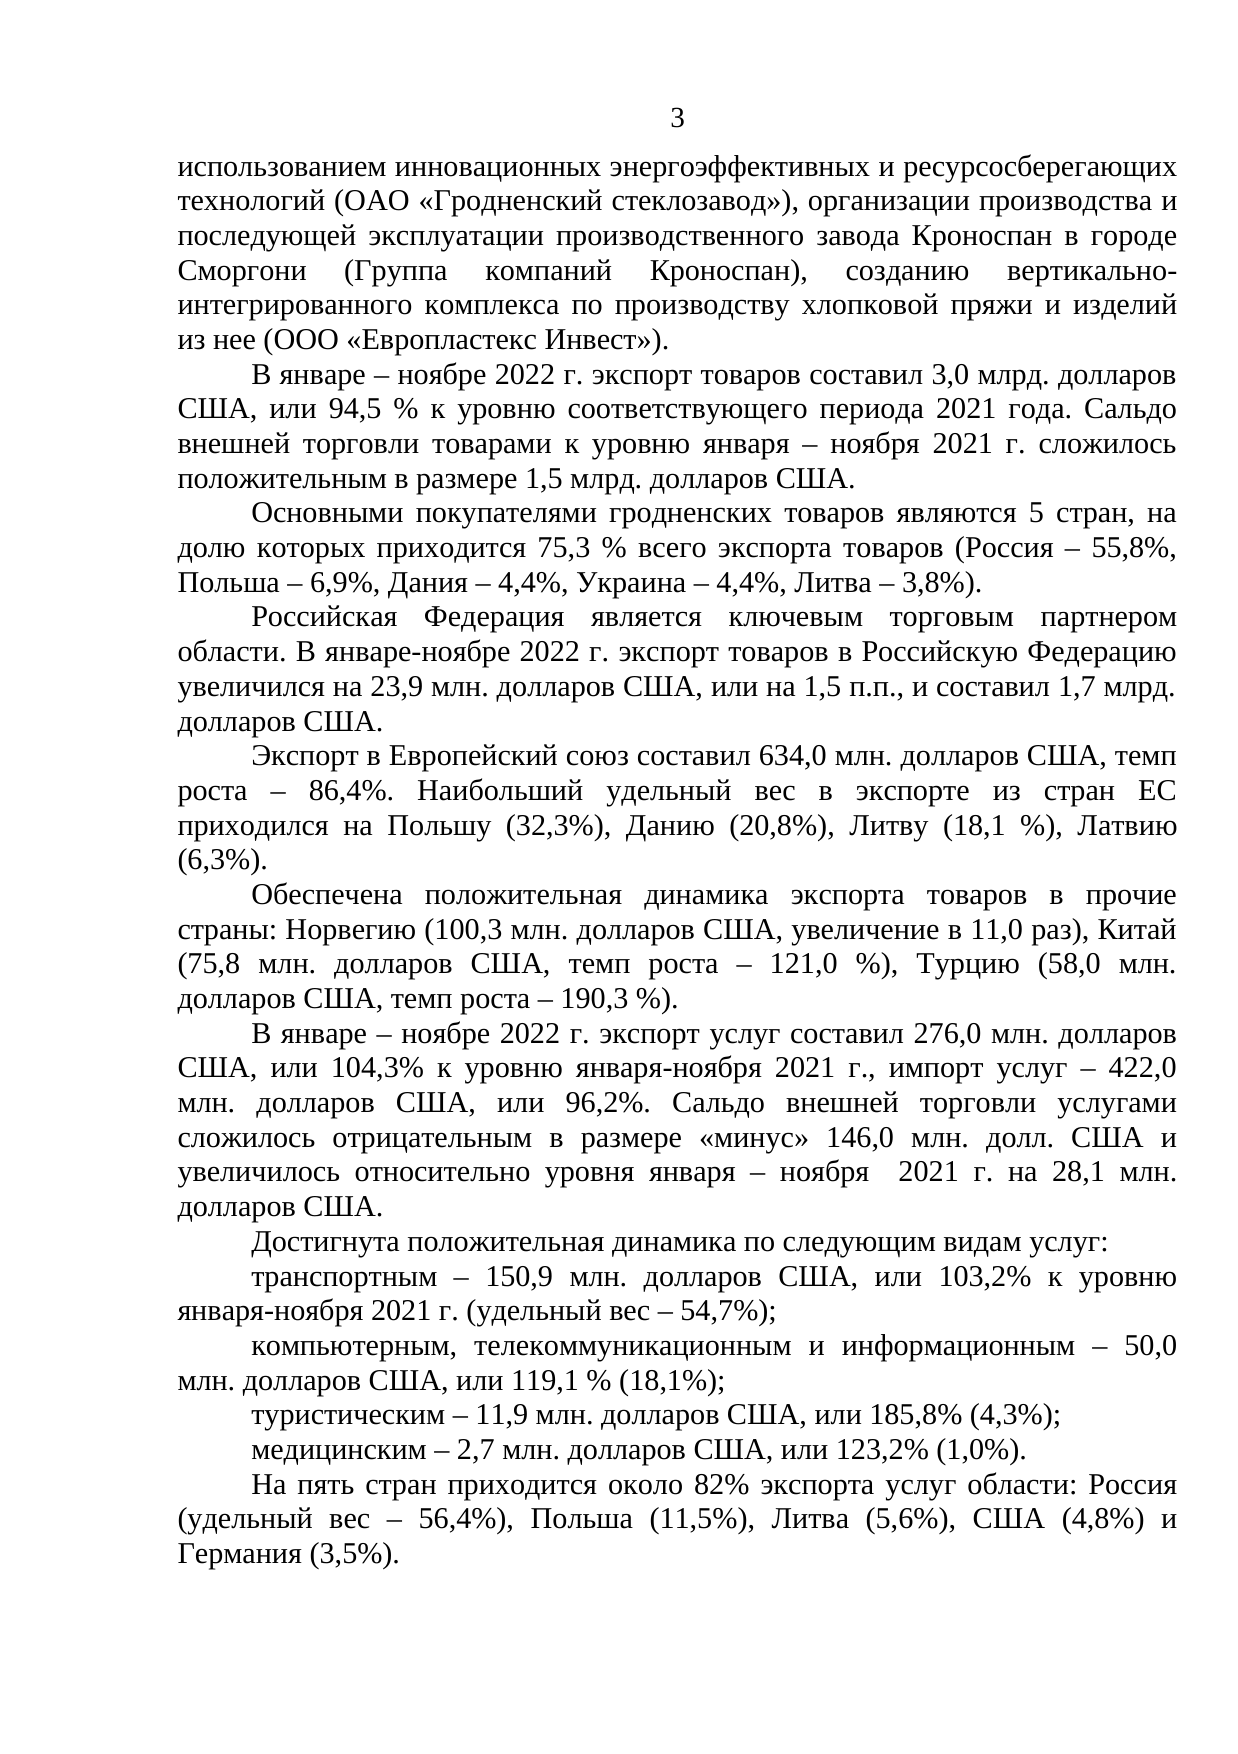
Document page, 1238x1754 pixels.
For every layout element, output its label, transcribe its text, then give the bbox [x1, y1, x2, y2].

text Основными покупателями гродненских товаров являются 5 стран, на долю которых приходится 75,3 % всего экспорта товаров (Россия – 55,8%, Польша – 6,9%, Дания – 4,4%, Украина – 4,4%, Литва – 3,8%). [177, 494, 1178, 599]
text Достигнута положительная динамика по следующим видам услуг: [177, 1223, 1178, 1258]
text туристическим – 11,9 млн. долларов США, или 185,8% (4,3%); [177, 1396, 1178, 1431]
text Российская Федерация является ключевым торговым партнером области. В январе-ноябре 2022 г. экспорт товаров в Российскую Федерацию увеличился на 23,9 млн. долларов США, или на 1,5 п.п., и составил 1,7 млрд. долларов США. [177, 599, 1178, 737]
text Экспорт в Европейский союз составил 634,0 млн. долларов США, темп роста – 86,4%. Наибольший удельный вес в экспорте из стран ЕС приходился на Польшу (32,3%), Данию (20,8%), Литву (18,1 %), Латвию (6,3%). [177, 737, 1178, 876]
text На пять стран приходится около 82% экспорта услуг области: Россия (удельный вес – 56,4%), Польша (11,5%), Литва (5,6%), США (4,8%) и Германия (3,5%). [177, 1466, 1178, 1570]
text транспортным – 150,9 млн. долларов США, или 103,2% к уровню января-ноября 2021 г. (удельный вес – 54,7%); [177, 1258, 1178, 1327]
text компьютерным, телекоммуникационным и информационным – 50,0 млн. долларов США, или 119,1 % (18,1%); [177, 1327, 1178, 1396]
text В январе – ноябре 2022 г. экспорт товаров составил 3,0 млрд. долларов США, или 94,5 % к уровню соответствующего периода 2021 года. Сальдо внешней торговли товарами к уровню января – ноября 2021 г. сложилось положительным в размере 1,5 млрд. долларов США. [177, 356, 1178, 494]
text В январе – ноябре 2022 г. экспорт услуг составил 276,0 млн. долларов США, или 104,3% к уровню января-ноября 2021 г., импорт услуг – 422,0 млн. долларов США, или 96,2%. Сальдо внешней торговли услугами сложилось отрицательным в размере «минус» 146,0 млн. долл. США и увеличилось относительно уровня января – ноября 2021 г. на 28,1 млн. долларов США. [177, 1015, 1178, 1223]
text Обеспечена положительная динамика экспорта товаров в прочие страны: Норвегию (100,3 млн. долларов США, увеличение в 11,0 раз), Китай (75,8 млн. долларов США, темп роста – 121,0 %), Турцию (58,0 млн. долларов США, темп роста – 190,3 %). [177, 876, 1178, 1015]
text медицинским – 2,7 млн. долларов США, или 123,2% (1,0%). [177, 1431, 1178, 1466]
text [177, 148, 1178, 356]
